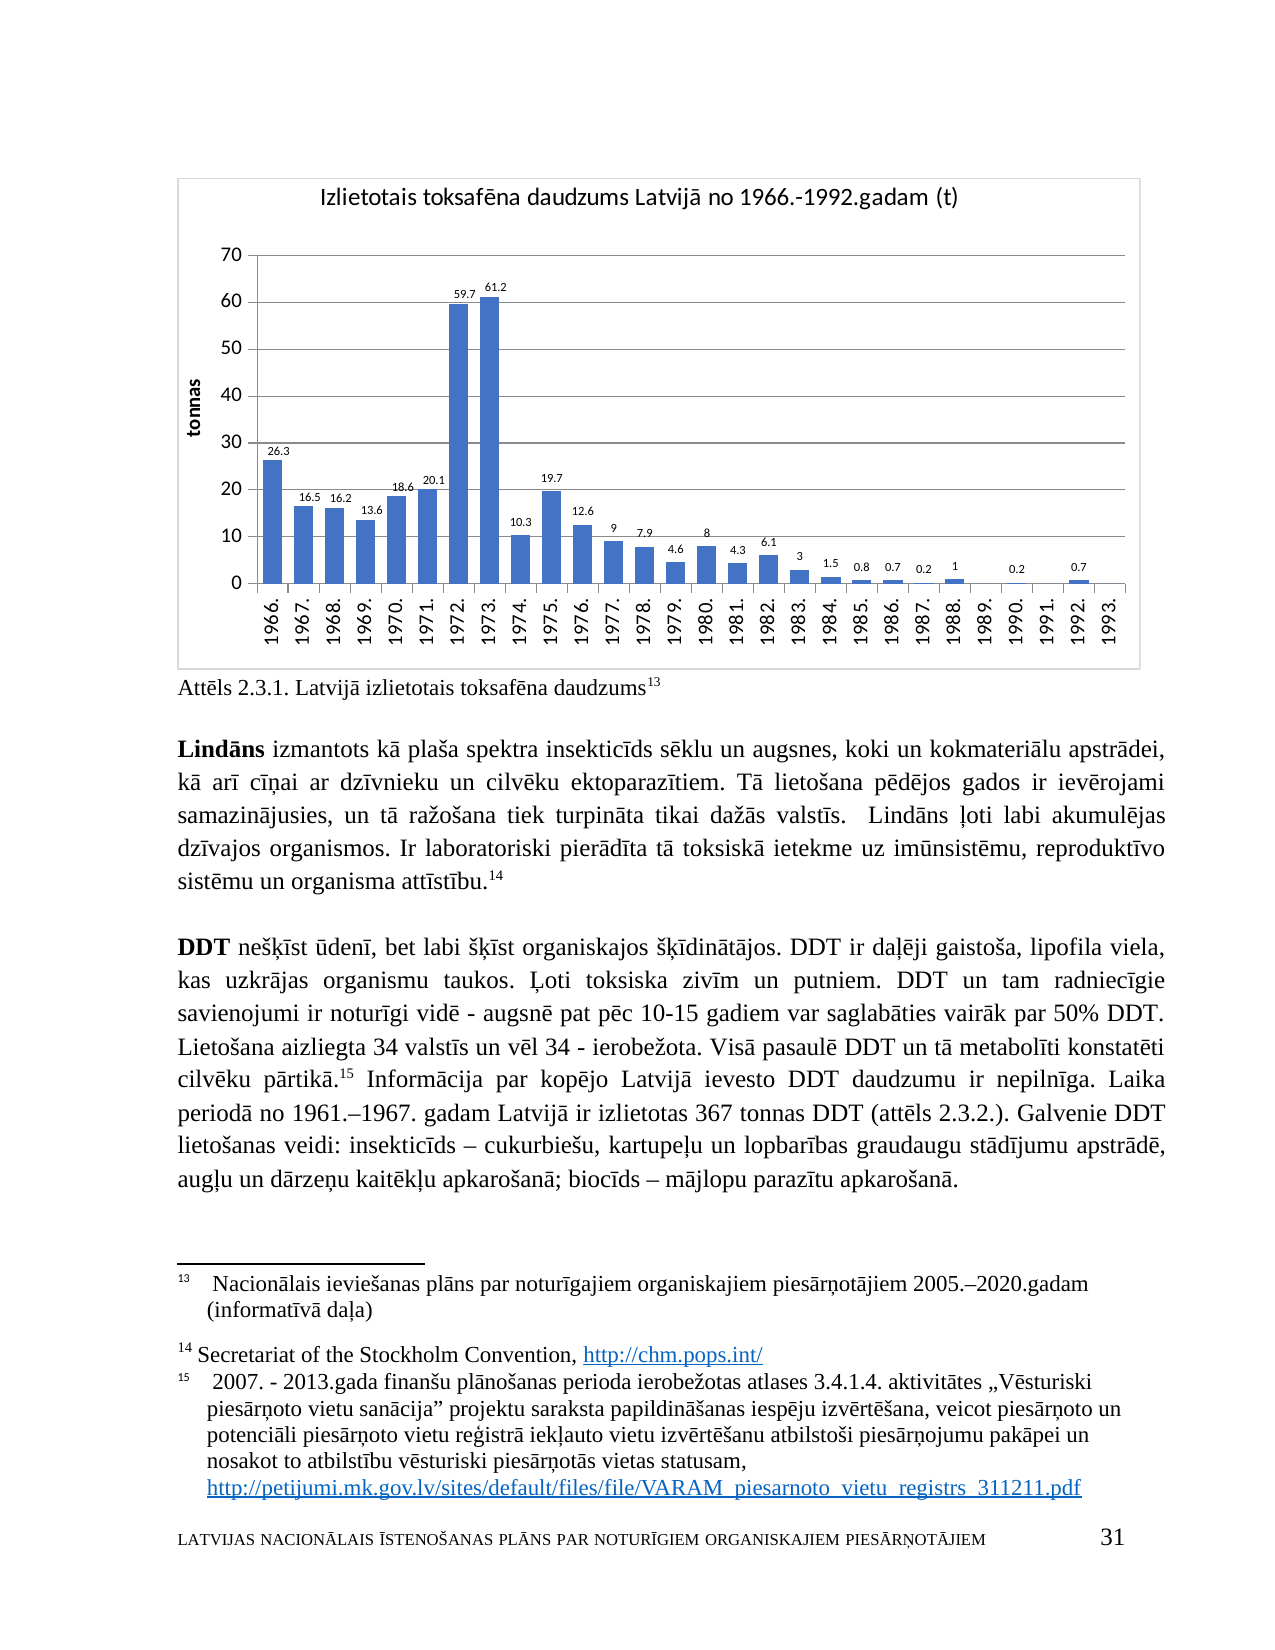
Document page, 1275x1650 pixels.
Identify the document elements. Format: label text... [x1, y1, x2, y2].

text Attēls 2.3.1. Latvijā izlietotais toksafēna daudzums [177, 674, 1167, 700]
text DDT nešķīst ūdenī, bet labi šķīst organiskajos šķīdinātājos. DDT ir daļēji gaistoša, lipofila viela, kas uzkrājas organismu taukos. Ļoti toksiska zivīm un putniem. DDT un tam radniecīgie savienojumi ir noturīgi vidē - augsnē pat pēc 10-15 gadiem var saglabāties vairāk par 50% DDT. Lietošana aizliegta 34 valstīs un vēl 34 - ierobežota. Visā pasaulē DDT un tā metabolīti konstatēti cilvēku pārtikā. Informācija par kopējo Latvijā ievesto DDT daudzumu ir nepilnīga. Laika periodā no 1961.–1967. gadam Latvijā ir izlietotas 367 tonnas DDT (attēls 2.3.2.). Galvenie DDT lietošanas veidi: insekticīds – cukurbiešu, kartupeļu un lopbarības graudaugu stādījumu apstrādē, augļu un dārzeņu kaitēkļu apkarošanā; biocīds – mājlopu parazītu apkarošanā. [177, 932, 1167, 1192]
text Lindāns izmantots kā plaša spektra insekticīds sēklu un augsnes, koki un kokmateriālu apstrādei, kā arī cīņai ar dzīvnieku un cilvēku ektoparazītiem. Tā lietošana pēdējos gados ir ievērojami samazinājusies, un tā ražošana tiek turpināta tikai dažās valstīs. Lindāns ļoti labi akumulējas dzīvajos organismos. Ir laboratoriski pierādīta tā toksiskā ietekme uz imūnsistēmu, reproduktīvo sistēmu un organisma attīstību. [177, 734, 1167, 895]
